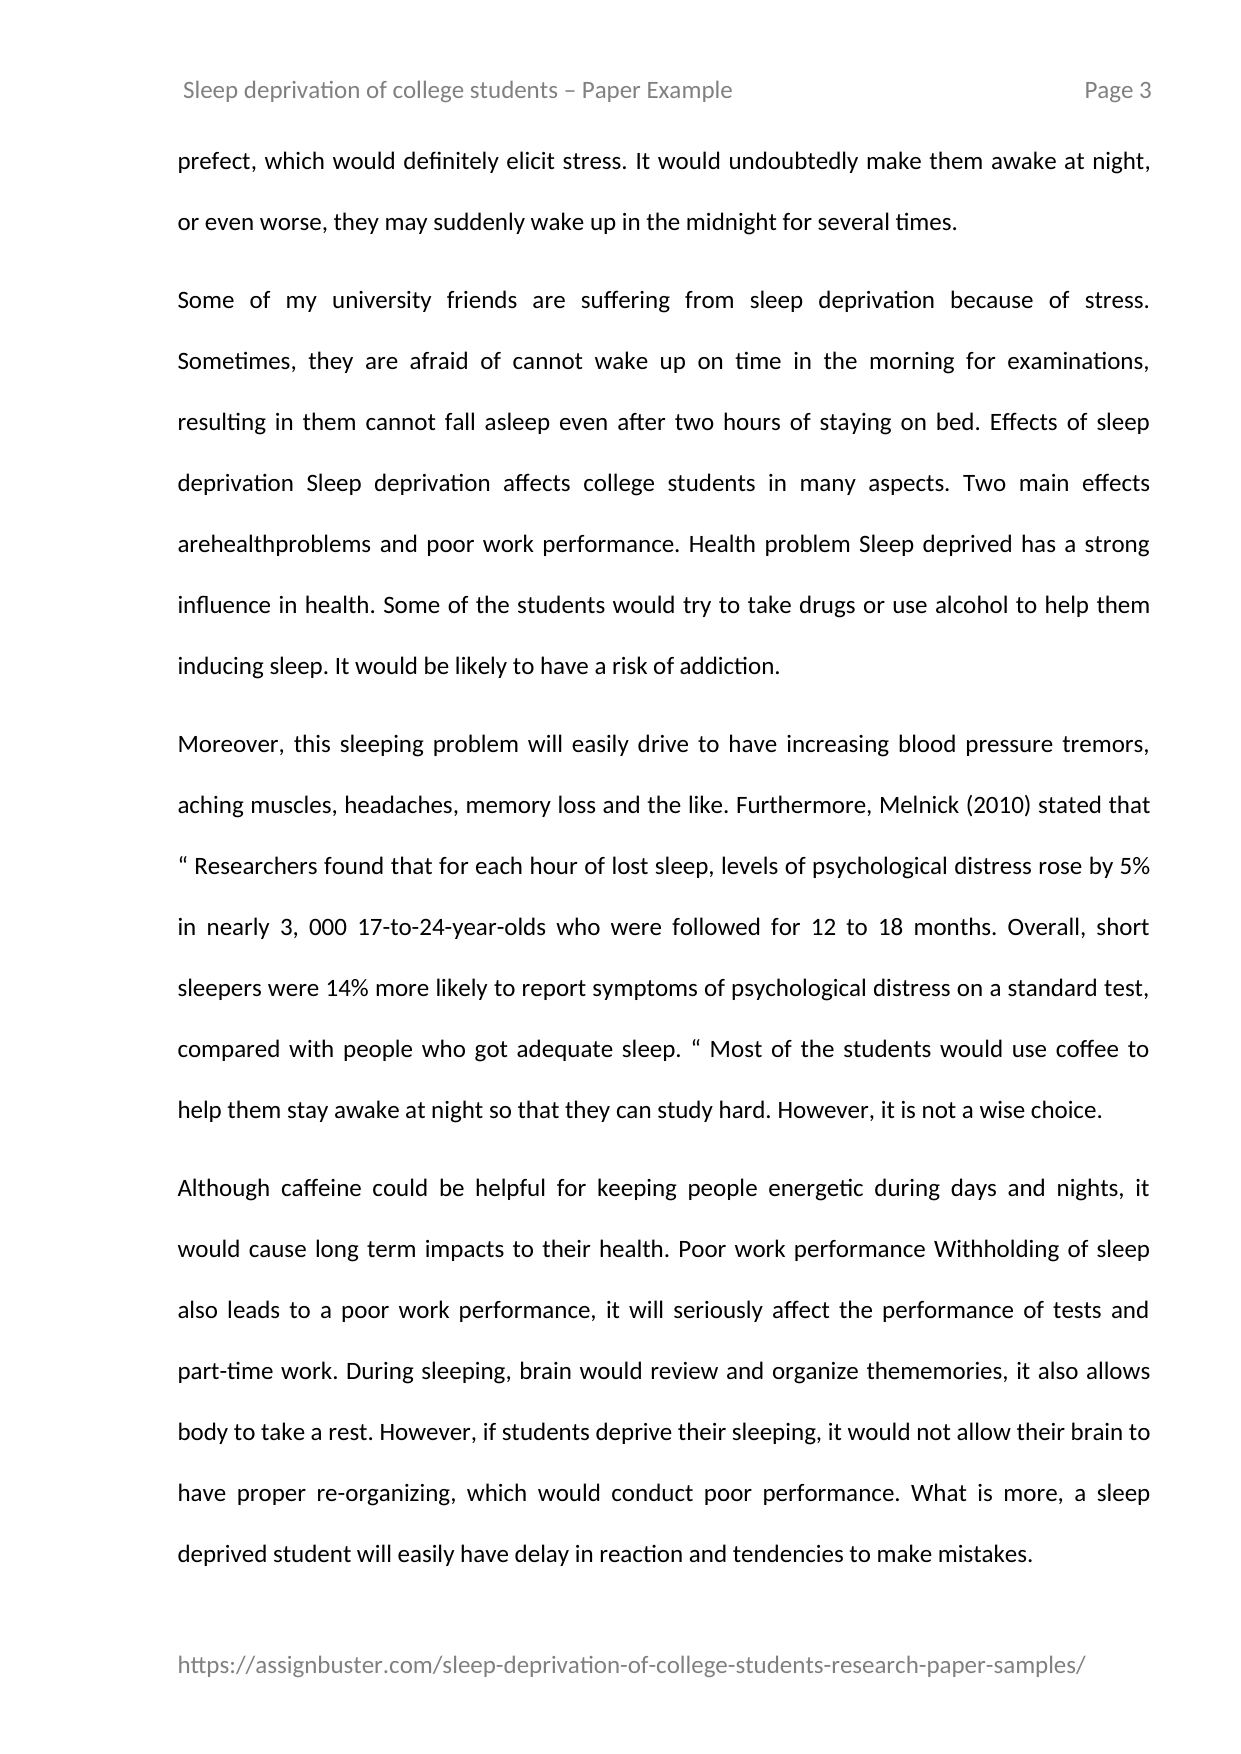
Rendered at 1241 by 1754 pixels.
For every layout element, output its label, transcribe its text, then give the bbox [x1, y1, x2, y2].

text Moreover, this sleeping problem will easily drive to have increasing blood pressure tremors, aching muscles, headaches, memory loss and the like. Furthermore, Melnick (2010) stated that “ Researchers found that for each hour of lost sleep, levels of psychological distress rose by 5% in nearly 3, 000 17-to-24-year-olds who were followed for 12 to 18 months. Overall, short sleepers were 14% more likely to report symptoms of psychological distress on a standard test, compared with people who got adequate sleep. “ Most of the students would use coffee to help them stay awake at night so that they can study hard. However, it is not a wise choice. [177, 728, 1152, 1124]
text Although caffeine could be helpful for keeping people energetic during days and nights, it would cause long term impacts to their health. Poor work performance Withholding of sleep also leads to a poor work performance, it will seriously affect the performance of tests and part-time work. During sleeping, brain would review and organize thememories, it also allows body to take a rest. However, if students deprive their sleeping, it would not allow their brain to have proper re-organizing, which would conduct poor performance. What is more, a sleep deprived student will easily have delay in reaction and tendencies to make mistakes. [177, 1172, 1152, 1568]
text Some of my university friends are suffering from sleep deprivation because of stress. Sometimes, they are afraid of cannot wake up on time in the morning for examinations, resulting in them cannot fall asleep even after two hours of staying on bed. Effects of sleep deprivation Sleep deprivation affects college students in many aspects. Two main effects arehealthproblems and poor work performance. Health problem Sleep deprived has a strong influence in health. Some of the students would try to take drugs or use alcohol to help them inducing sleep. It would be likely to have a risk of addiction. [177, 284, 1152, 681]
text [177, 145, 1152, 237]
